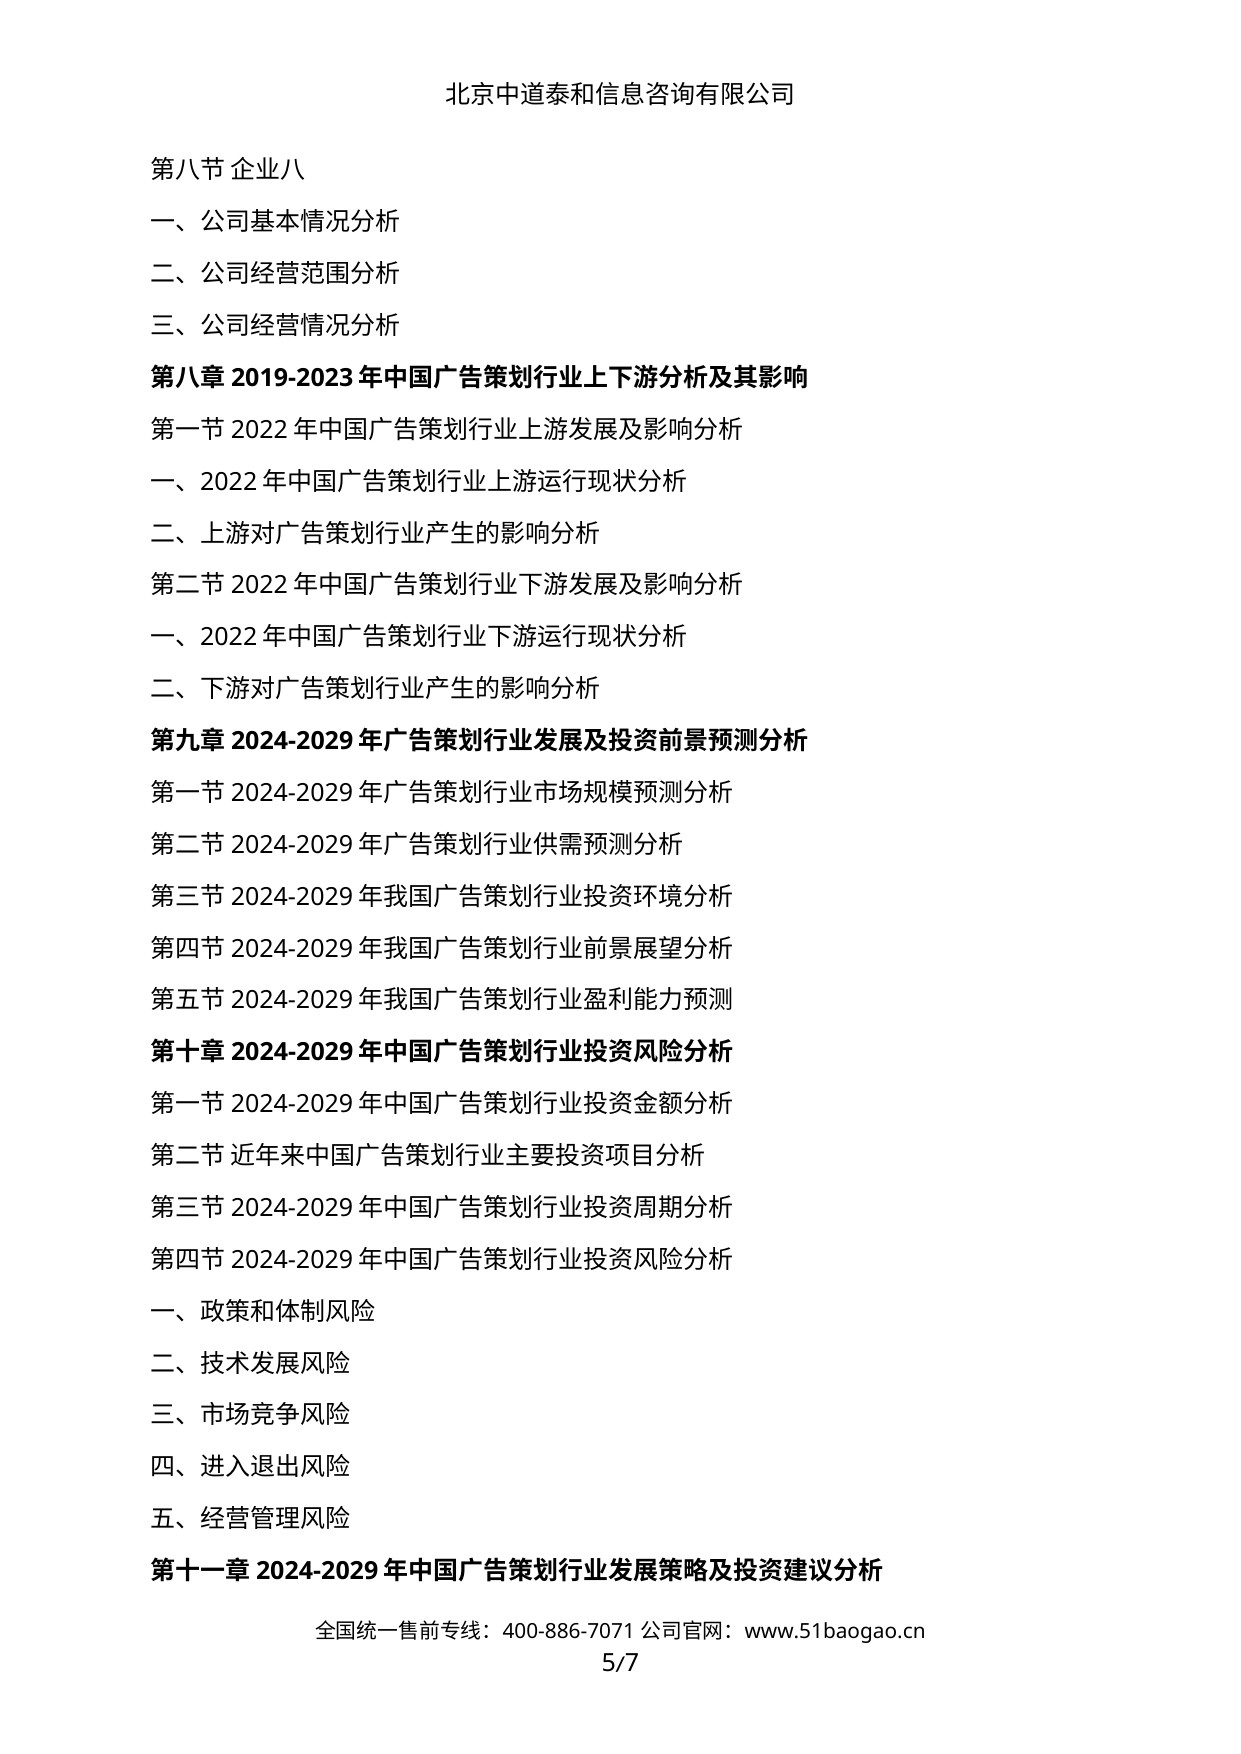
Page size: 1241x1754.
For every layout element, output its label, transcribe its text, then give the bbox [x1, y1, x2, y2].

text 第二节 近年来中国广告策划行业主要投资项目分析 [150, 1136, 1090, 1172]
text 第二节 2024-2029年广告策划行业供需预测分析 [150, 824, 1090, 861]
text 第四节 2024-2029年我国广告策划行业前景展望分析 [150, 928, 1090, 964]
text 二、下游对广告策划行业产生的影响分析 [150, 669, 1090, 705]
text 第二节 2022年中国广告策划行业下游发展及影响分析 [150, 565, 1090, 601]
text 第一节 2022年中国广告策划行业上游发展及影响分析 [150, 409, 1090, 446]
text 第一节 2024-2029年中国广告策划行业投资金额分析 [150, 1084, 1090, 1120]
text 一、公司基本情况分析 [150, 202, 1090, 238]
text 四、进入退出风险 [150, 1447, 1090, 1483]
text 第四节 2024-2029年中国广告策划行业投资风险分析 [150, 1239, 1090, 1276]
text 二、技术发展风险 [150, 1343, 1090, 1379]
text 一、2022年中国广告策划行业上游运行现状分析 [150, 461, 1090, 497]
text 第九章 2024-2029年广告策划行业发展及投资前景预测分析 [150, 721, 1090, 757]
text 第五节 2024-2029年我国广告策划行业盈利能力预测 [150, 980, 1090, 1016]
text 第三节 2024-2029年中国广告策划行业投资周期分析 [150, 1187, 1090, 1224]
text 第十一章 2024-2029年中国广告策划行业发展策略及投资建议分析 [150, 1551, 1090, 1587]
text 第八章 2019-2023年中国广告策划行业上下游分析及其影响 [150, 357, 1090, 394]
text 第八节 企业八 [150, 150, 1090, 186]
text 第十章 2024-2029年中国广告策划行业投资风险分析 [150, 1032, 1090, 1068]
text 三、市场竞争风险 [150, 1395, 1090, 1431]
text 一、政策和体制风险 [150, 1291, 1090, 1327]
text 第三节 2024-2029年我国广告策划行业投资环境分析 [150, 876, 1090, 912]
text 三、公司经营情况分析 [150, 306, 1090, 342]
text 五、经营管理风险 [150, 1499, 1090, 1535]
text 一、2022年中国广告策划行业下游运行现状分析 [150, 617, 1090, 653]
text 二、公司经营范围分析 [150, 254, 1090, 290]
text 二、上游对广告策划行业产生的影响分析 [150, 513, 1090, 549]
text 第一节 2024-2029年广告策划行业市场规模预测分析 [150, 772, 1090, 809]
